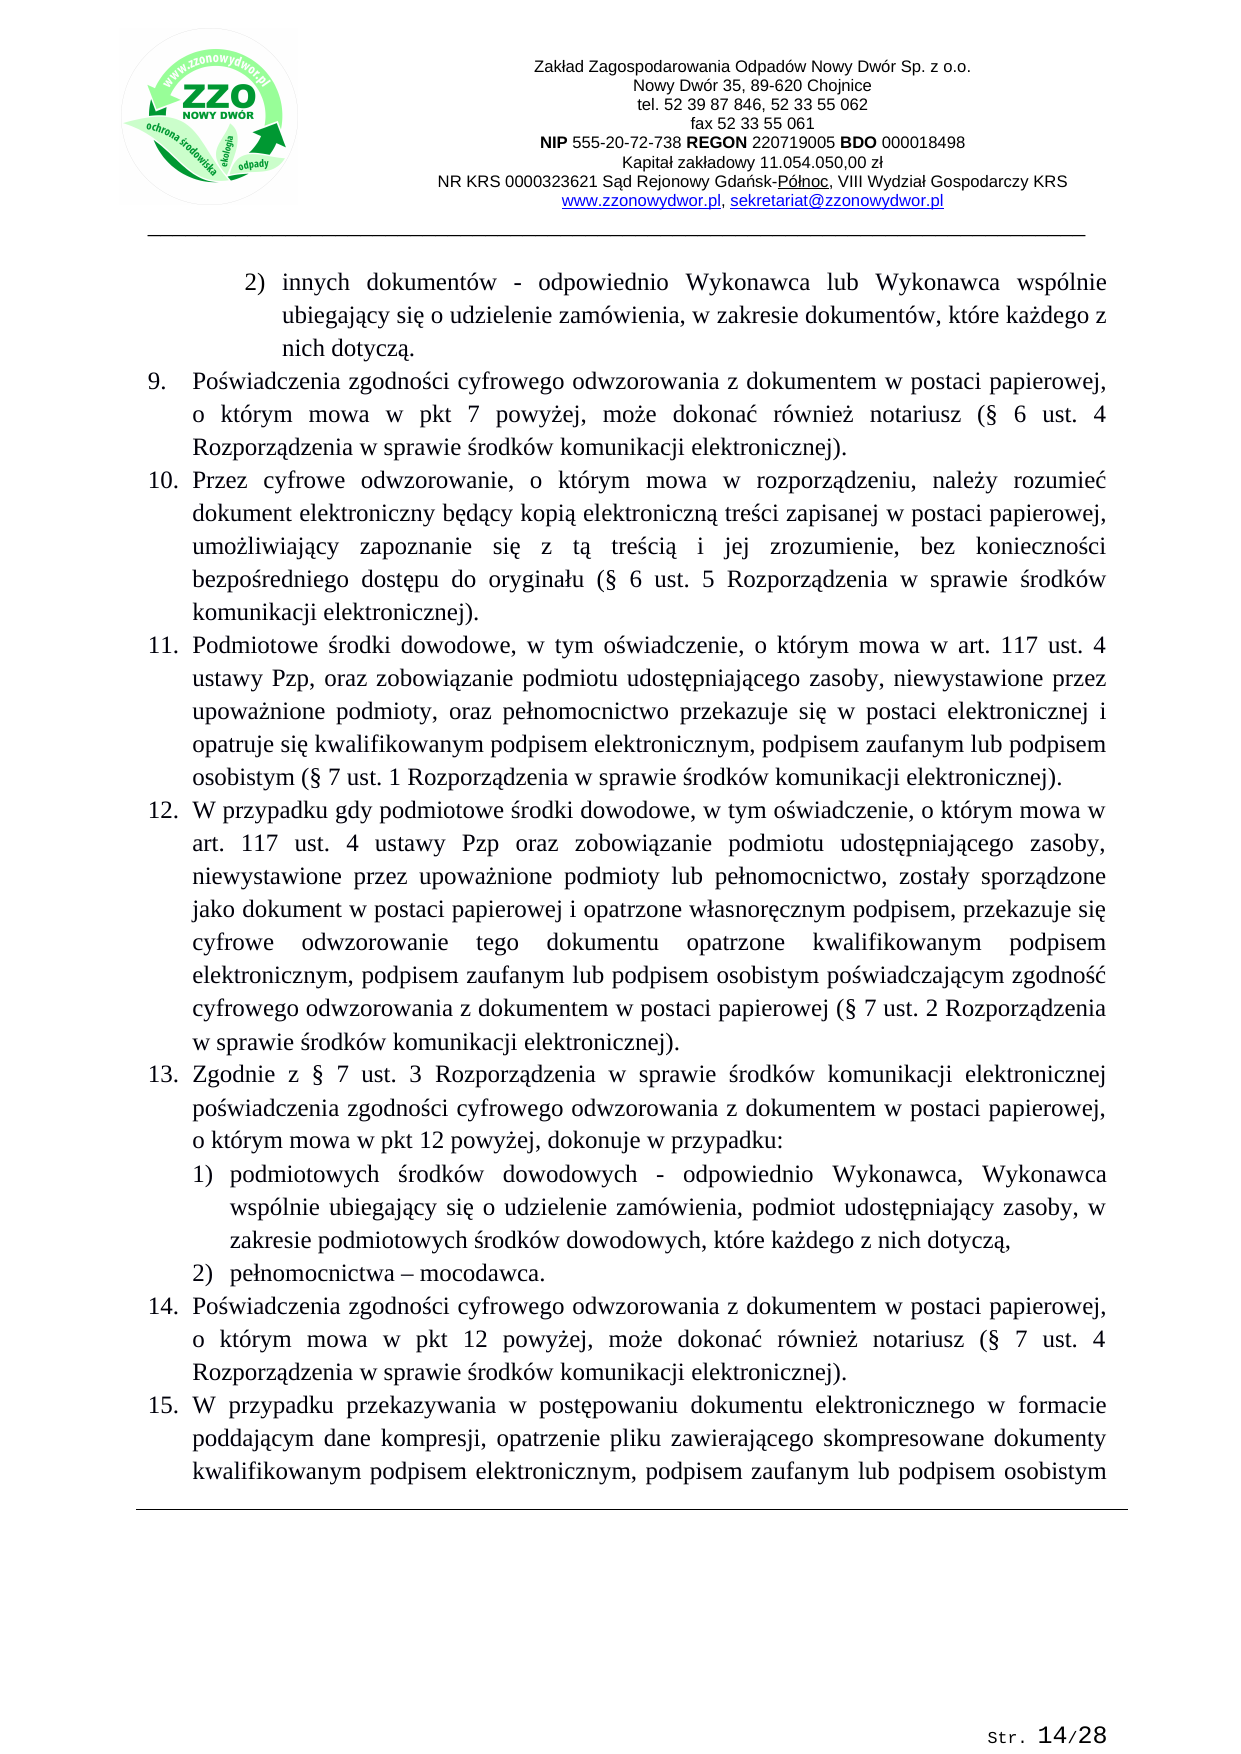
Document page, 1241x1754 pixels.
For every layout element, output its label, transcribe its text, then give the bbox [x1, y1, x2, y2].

list Podmiotowe środki dowodowe, w tym oświadczenie, o którym mowa w art. 117 ust. 4 ustawy Pzp, oraz zobowiązanie podmiotu udostępniającego zasoby, niewystawione przez upoważnione podmioty, oraz pełnomocnictwo przekazuje się w postaci elektronicznej i opatruje się kwalifikowanym podpisem elektronicznym, podpisem zaufanym lub podpisem osobistym (§ 7 ust. 1 Rozporządzenia w sprawie środków komunikacji elektronicznej). [148, 630, 1107, 791]
picture [118, 28, 298, 205]
list podmiotowych środków dowodowych - odpowiednio Wykonawca, Wykonawca wspólnie ubiegający się o udzielenie zamówienia, podmiot udostępniający zasoby, w zakresie podmiotowych środków dowodowych, które każdego z nich dotyczą, [192, 1159, 1107, 1253]
list Zgodnie z § 7 ust. 3 Rozporządzenia w sprawie środków komunikacji elektronicznej poświadczenia zgodności cyfrowego odwzorowania z dokumentem w postaci papierowej, o którym mowa w pkt 12 powyżej, dokonuje w przypadku: [148, 1059, 1107, 1154]
list innych dokumentów - odpowiednio Wykonawca lub Wykonawca wspólnie ubiegający się o udzielenie zamówienia, w zakresie dokumentów, które każdego z nich dotyczą. [244, 267, 1107, 362]
list W przypadku gdy podmiotowe środki dowodowe, w tym oświadczenie, o którym mowa w art. 117 ust. 4 ustawy Pzp oraz zobowiązanie podmiotu udostępniającego zasoby, niewystawione przez upoważnione podmioty lub pełnomocnictwo, zostały sporządzone jako dokument w postaci papierowej i opatrzone własnoręcznym podpisem, przekazuje się cyfrowe odwzorowanie tego dokumentu opatrzone kwalifikowanym podpisem elektronicznym, podpisem zaufanym lub podpisem osobistym poświadczającym zgodność cyfrowego odwzorowania z dokumentem w postaci papierowej (§ 7 ust. 2 Rozporządzenia w sprawie środków komunikacji elektronicznej). [148, 795, 1107, 1055]
list Poświadczenia zgodności cyfrowego odwzorowania z dokumentem w postaci papierowej, o którym mowa w pkt 7 powyżej, może dokonać również notariusz (§ 6 ust. 4 Rozporządzenia w sprawie środków komunikacji elektronicznej). [148, 366, 1107, 461]
list pełnomocnictwa – mocodawca. [192, 1258, 1107, 1286]
list Przez cyfrowe odwzorowanie, o którym mowa w rozporządzeniu, należy rozumieć dokument elektroniczny będący kopią elektroniczną treści zapisanej w postaci papierowej, umożliwiający zapoznanie się z tą treścią i jej zrozumienie, bez konieczności bezpośredniego dostępu do oryginału (§ 6 ust. 5 Rozporządzenia w sprawie środków komunikacji elektronicznej). [148, 465, 1107, 626]
list Poświadczenia zgodności cyfrowego odwzorowania z dokumentem w postaci papierowej, o którym mowa w pkt 12 powyżej, może dokonać również notariusz (§ 7 ust. 4 Rozporządzenia w sprawie środków komunikacji elektronicznej). [148, 1291, 1107, 1386]
